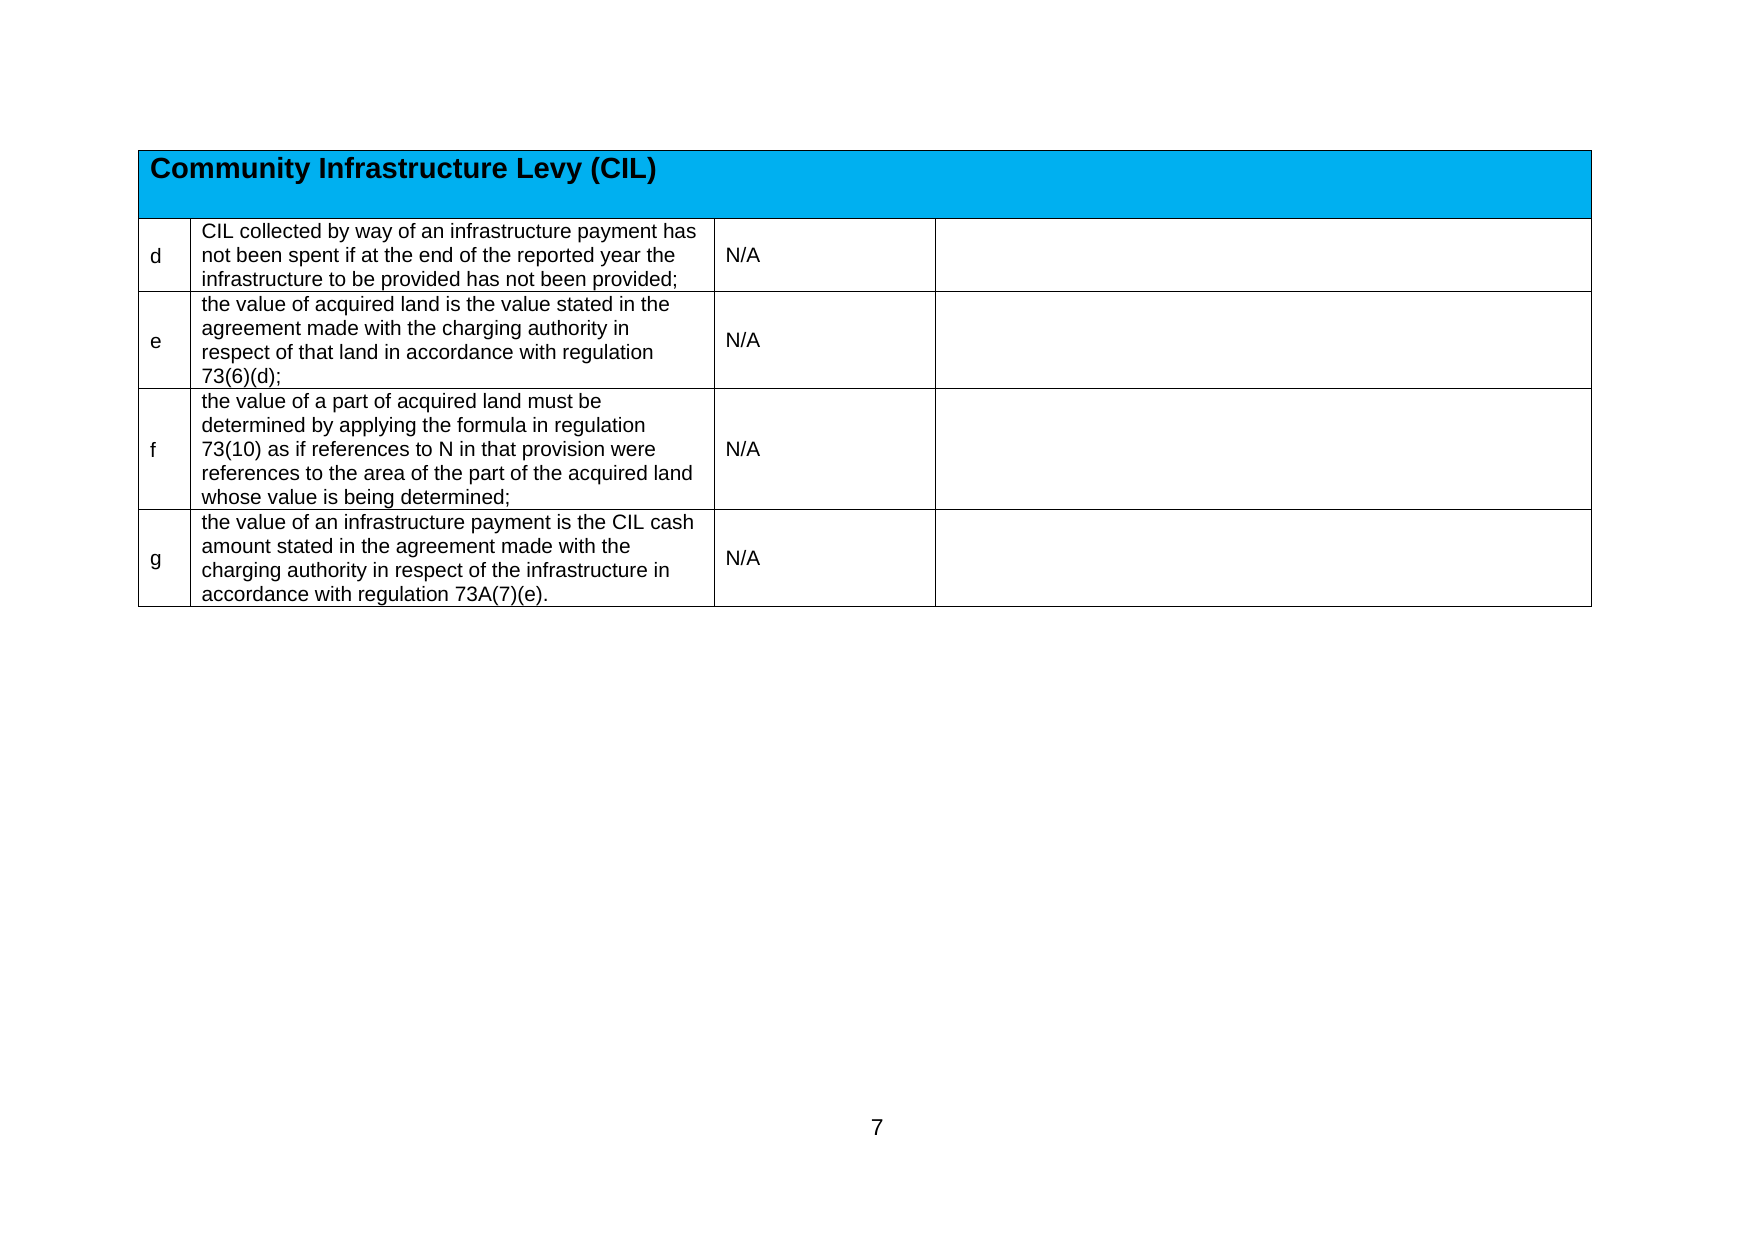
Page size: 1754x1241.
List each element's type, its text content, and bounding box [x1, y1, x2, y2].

table_cell the value of acquired land is the value stated in the agreement made with the charging authority in respect of that land in accordance with regulation 73(6)(d); [191, 292, 714, 388]
table_cell [936, 219, 1591, 291]
table_cell d [139, 219, 190, 291]
table_cell f [139, 389, 190, 509]
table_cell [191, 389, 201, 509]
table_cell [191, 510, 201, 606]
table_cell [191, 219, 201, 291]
table_cell g [139, 510, 190, 606]
table_cell [936, 510, 1591, 606]
table_header Community Infrastructure Levy (CIL) [139, 151, 1591, 218]
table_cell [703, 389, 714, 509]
table_cell [936, 292, 1591, 388]
table_cell N/A [715, 389, 935, 509]
table_cell N/A [715, 292, 935, 388]
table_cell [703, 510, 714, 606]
table_cell N/A [715, 510, 935, 606]
table_cell [936, 389, 1591, 509]
table_cell e [139, 292, 190, 388]
table_cell N/A [715, 219, 935, 291]
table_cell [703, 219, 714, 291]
